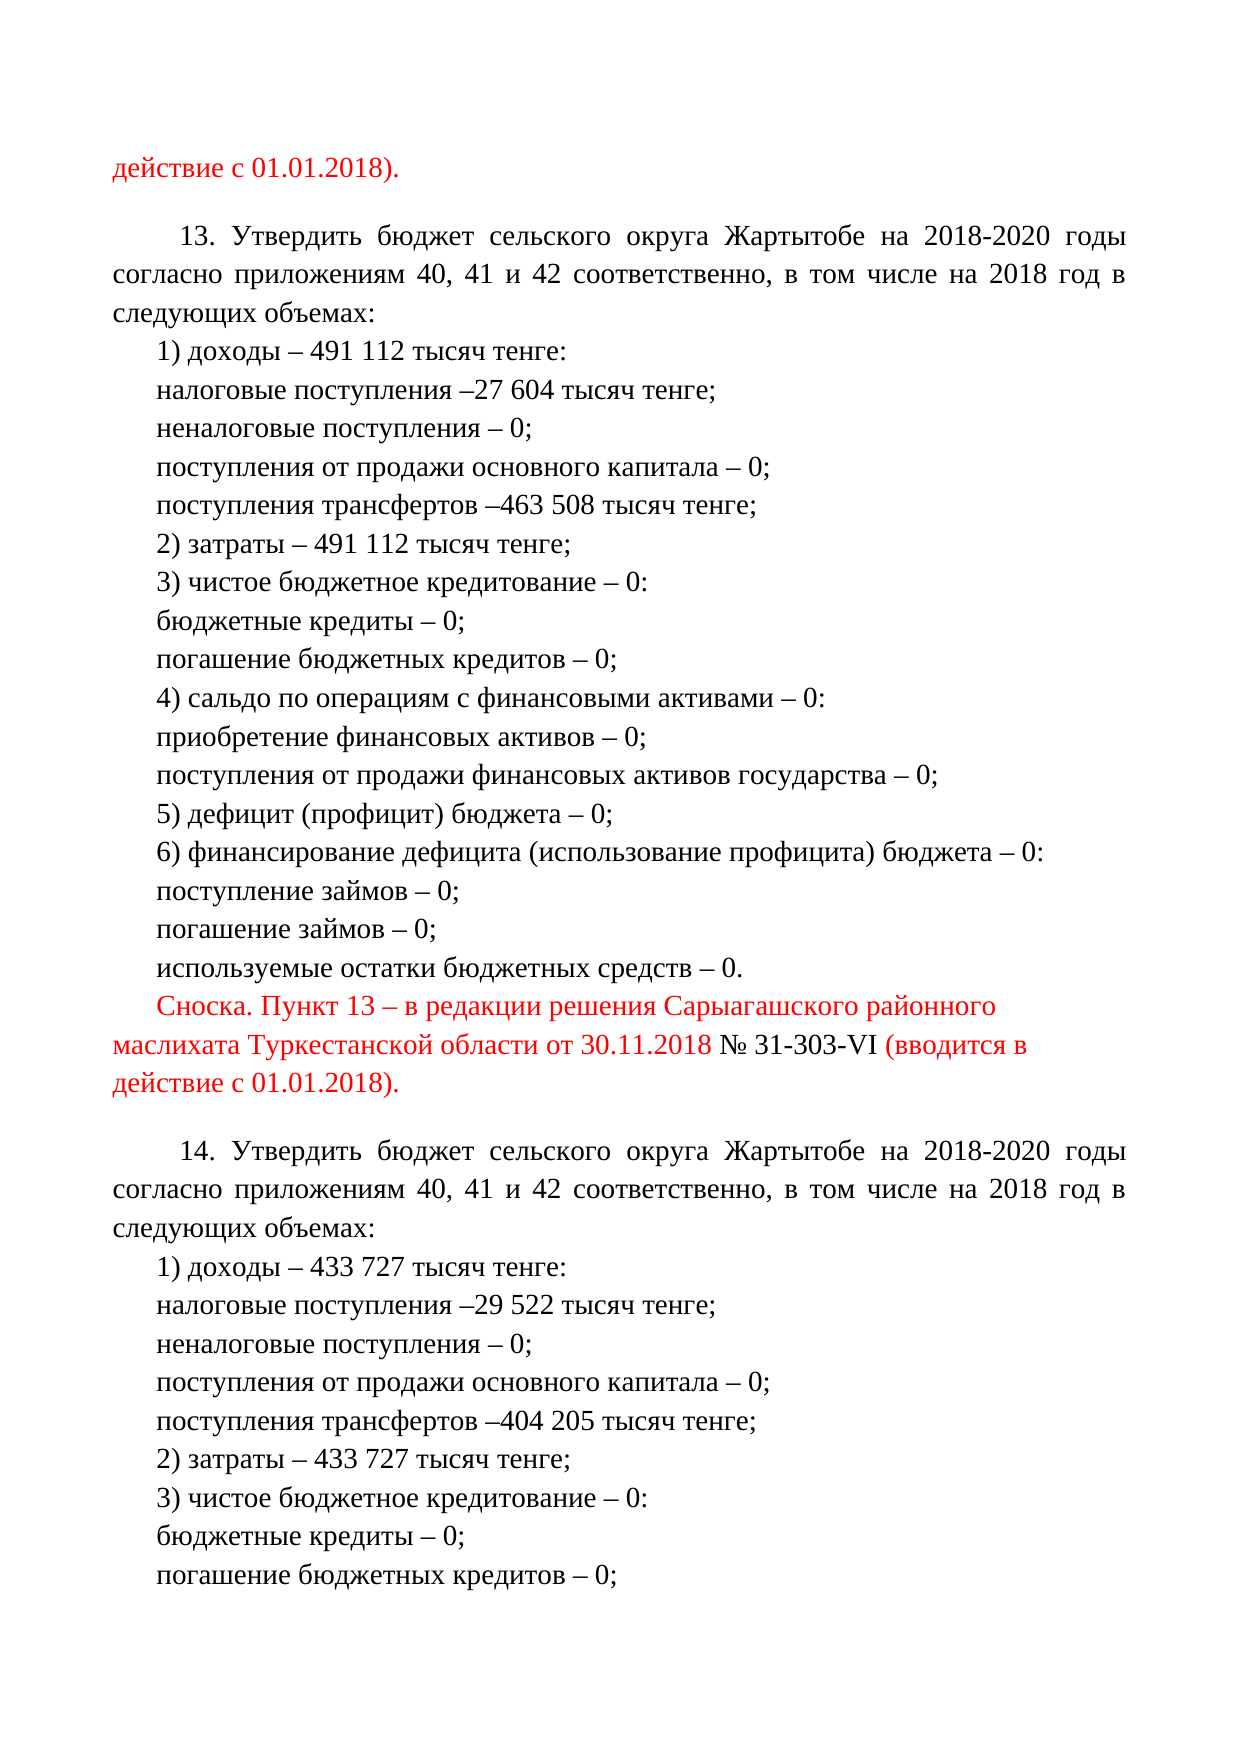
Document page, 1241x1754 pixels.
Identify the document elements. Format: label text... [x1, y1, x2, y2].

text 3) чистое бюджетное кредитование – 0: [112, 564, 1128, 598]
text поступления от продажи основного капитала – 0; [112, 449, 1128, 482]
text 13. Утвердить бюджет сельского округа Жартытобе на 2018-2020 годы согласно приложениям 40, 41 и 42 соответственно, в том числе на 2018 год в следующих объемах: [112, 218, 1128, 328]
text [112, 150, 1128, 214]
text Сноска. Пункт 13 – в редакции решения Сарыагашского районного маслихата Туркестанской области от 30.11.2018 № 31-303-VI (вводится в действие с 01.01.2018). [112, 988, 1128, 1129]
text 4) сальдо по операциям с финансовыми активами – 0: [112, 680, 1128, 714]
text погашение займов – 0; [112, 911, 1128, 945]
text 1) доходы – 491 112 тысяч тенге: [112, 333, 1128, 367]
text неналоговые поступления – 0; [112, 1326, 1128, 1359]
text 6) финансирование дефицита (использование профицита) бюджета – 0: [112, 834, 1128, 868]
text 5) дефицит (профицит) бюджета – 0; [112, 796, 1128, 829]
text поступление займов – 0; [112, 873, 1128, 906]
text бюджетные кредиты – 0; [112, 603, 1128, 637]
text используемые остатки бюджетных средств – 0. [112, 950, 1128, 983]
text 3) чистое бюджетное кредитование – 0: [112, 1480, 1128, 1513]
text поступления от продажи финансовых активов государства – 0; [112, 757, 1128, 791]
text неналоговые поступления – 0; [112, 410, 1128, 444]
text поступления от продажи основного капитала – 0; [112, 1364, 1128, 1398]
text налоговые поступления –29 522 тысяч тенге; [112, 1287, 1128, 1321]
text поступления трансфертов –463 508 тысяч тенге; [112, 487, 1128, 521]
text приобретение финансовых активов – 0; [112, 719, 1128, 752]
text погашение бюджетных кредитов – 0; [112, 1557, 1128, 1591]
text 2) затраты – 433 727 тысяч тенге; [112, 1441, 1128, 1475]
text 1) доходы – 433 727 тысяч тенге: [112, 1249, 1128, 1282]
text погашение бюджетных кредитов – 0; [112, 642, 1128, 675]
text 14. Утвердить бюджет сельского округа Жартытобе на 2018-2020 годы согласно приложениям 40, 41 и 42 соответственно, в том числе на 2018 год в следующих объемах: [112, 1133, 1128, 1244]
text 2) затраты – 491 112 тысяч тенге; [112, 526, 1128, 559]
text поступления трансфертов –404 205 тысяч тенге; [112, 1403, 1128, 1436]
text бюджетные кредиты – 0; [112, 1518, 1128, 1552]
text налоговые поступления –27 604 тысяч тенге; [112, 372, 1128, 405]
